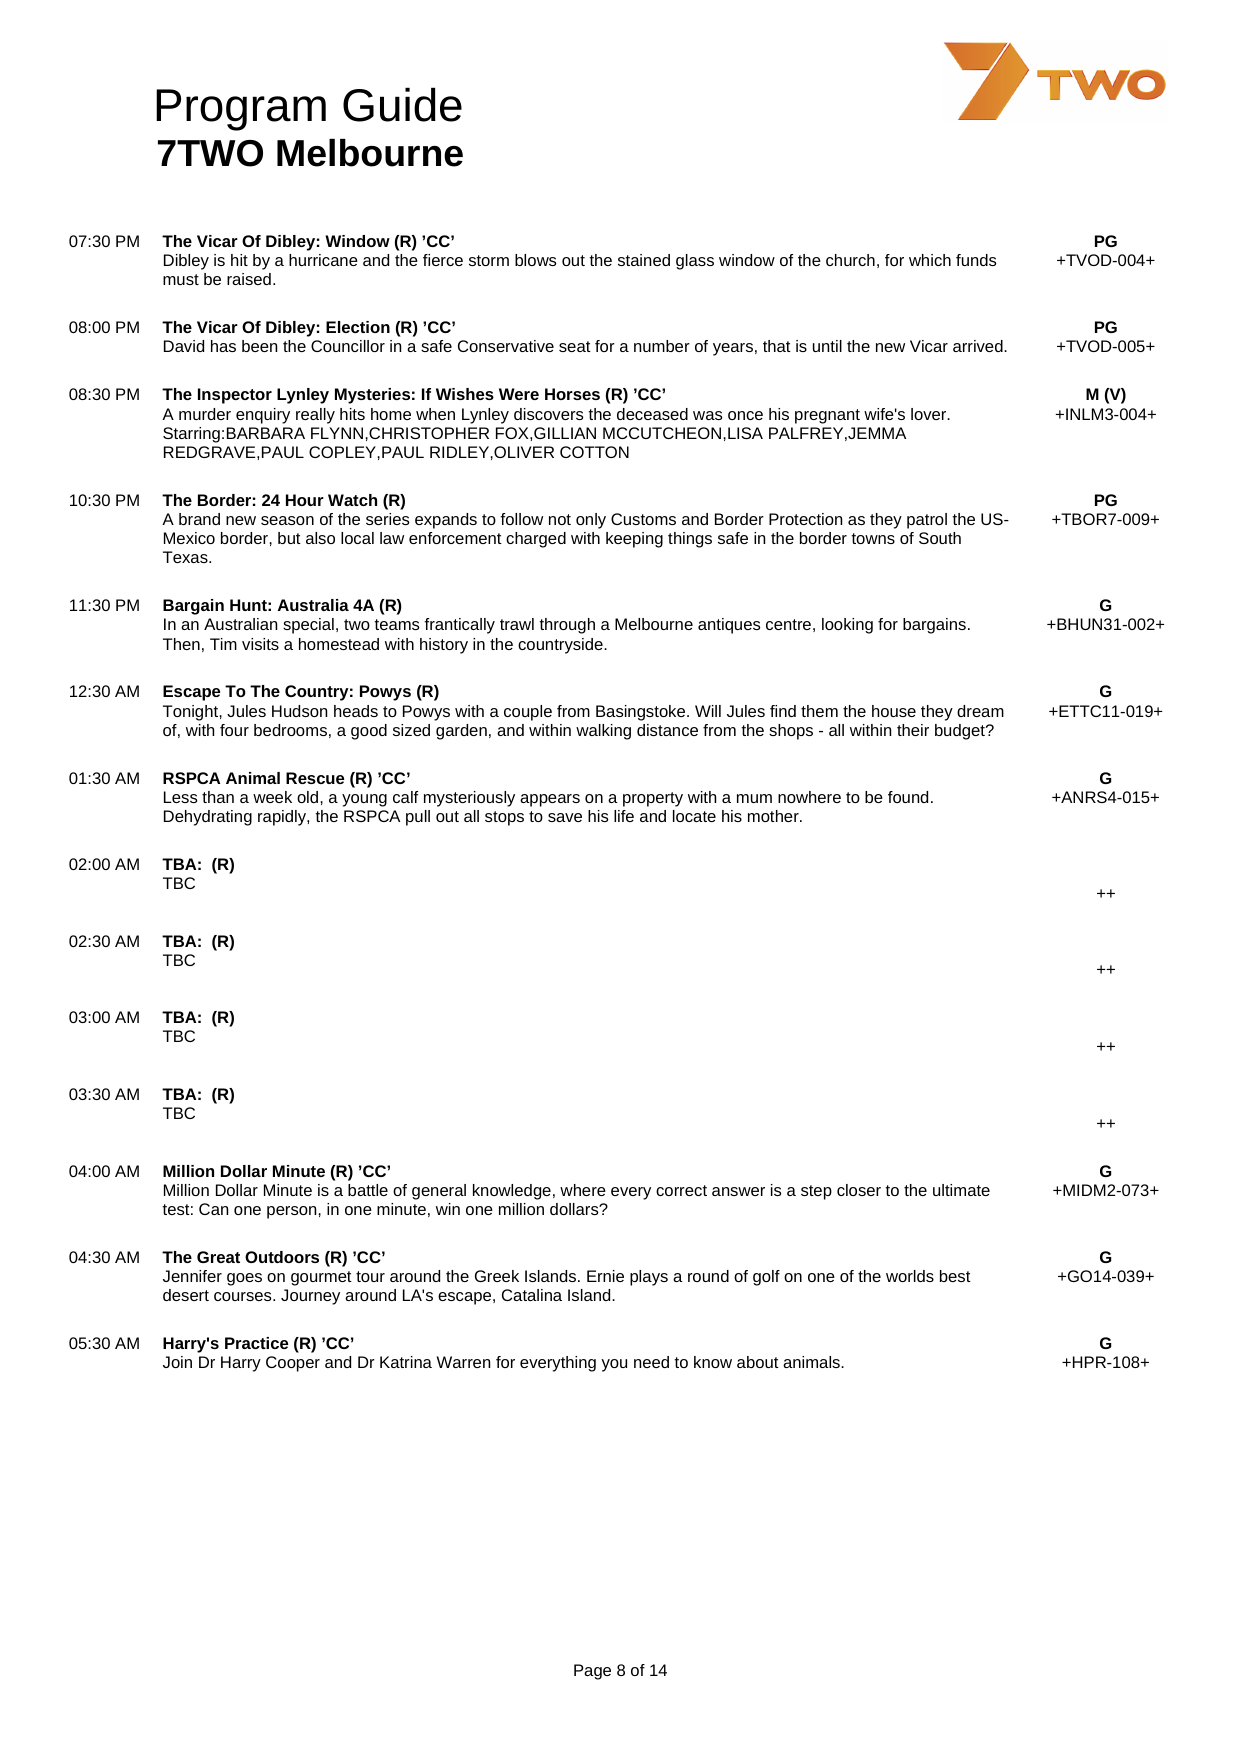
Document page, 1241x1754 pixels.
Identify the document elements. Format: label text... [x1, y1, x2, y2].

table_header 05:30 AM [51, 1334, 151, 1372]
table_header The Inspector Lynley Mysteries: If Wishes Were Horses (R) ’CC’ A murder enquiry really hits home when Lynley discovers the deceased was once his pregnant wife's lover. Starring:BARBARA FLYNN,CHRISTOPHER FOX,GILLIAN MCCUTCHEON,LISA PALFREY,JEMMA REDGRAVE,PAUL COPLEY,PAUL RIDLEY,OLIVER COTTON [151, 385, 1022, 462]
table_header G +BHUN31-002+ [1022, 596, 1189, 653]
table_header Million Dollar Minute (R) ’CC’ Million Dollar Minute is a battle of general knowledge, where every correct answer is a step closer to the ultimate test: Can one person, in one minute, win one million dollars? [151, 1161, 1022, 1219]
table_header ++ [1022, 1085, 1189, 1133]
table_header 01:30 AM [51, 769, 151, 826]
table_header The Vicar Of Dibley: Election (R) ’CC’ David has been the Councillor in a safe Conservative seat for a number of years, that is until the new Vicar arrived. [151, 318, 1022, 356]
table_header TBA: (R) TBC [151, 1085, 1022, 1133]
table_header G +HPR-108+ [1022, 1334, 1189, 1372]
table_header ++ [1022, 1008, 1189, 1056]
table_header ++ [1022, 931, 1189, 979]
table_header RSPCA Animal Rescue (R) ’CC’ Less than a week old, a young calf mysteriously appears on a property with a mum nowhere to be found. Dehydrating rapidly, the RSPCA pull out all stops to save his life and locate his mother. [151, 769, 1022, 826]
table_header 08:30 PM [51, 385, 151, 462]
table_header TBA: (R) TBC [151, 1008, 1022, 1056]
table_header The Great Outdoors (R) ’CC’ Jennifer goes on gourmet tour around the Greek Islands. Ernie plays a round of golf on one of the worlds best desert courses. Journey around LA's escape, Catalina Island. [151, 1248, 1022, 1305]
table_header 11:30 PM [51, 596, 151, 653]
table_header Escape To The Country: Powys (R) Tonight, Jules Hudson heads to Powys with a couple from Basingstoke. Will Jules find them the house they dream of, with four bedrooms, a good sized garden, and within walking distance from the shops - all within their budget? [151, 682, 1022, 740]
table_header TBA: (R) TBC [151, 855, 1022, 903]
table_header 04:00 AM [51, 1161, 151, 1219]
table_header M (V) +INLM3-004+ [1022, 385, 1189, 462]
table_header 04:30 AM [51, 1248, 151, 1305]
table_header G +ETTC11-019+ [1022, 682, 1189, 740]
table_header PG +TVOD-005+ [1022, 318, 1189, 356]
table_header 12:30 AM [51, 682, 151, 740]
table_header 02:00 AM [51, 855, 151, 903]
table_header Harry's Practice (R) ’CC’ Join Dr Harry Cooper and Dr Katrina Warren for everything you need to know about animals. [151, 1334, 1022, 1372]
table_header 07:30 PM [51, 232, 151, 289]
table_header PG +TVOD-004+ [1022, 232, 1189, 289]
table_header PG +TBOR7-009+ [1022, 491, 1189, 567]
table_header TBA: (R) TBC [151, 931, 1022, 979]
table_header 02:30 AM [51, 931, 151, 979]
table_header 10:30 PM [51, 491, 151, 567]
table_header G +ANRS4-015+ [1022, 769, 1189, 826]
picture [941, 41, 1168, 122]
table_header G +GO14-039+ [1022, 1248, 1189, 1305]
table_header 03:30 AM [51, 1085, 151, 1133]
table_header G +MIDM2-073+ [1022, 1161, 1189, 1219]
table_header 03:00 AM [51, 1008, 151, 1056]
table_header Bargain Hunt: Australia 4A (R) In an Australian special, two teams frantically trawl through a Melbourne antiques centre, looking for bargains. Then, Tim visits a homestead with history in the countryside. [151, 596, 1022, 653]
table_header The Border: 24 Hour Watch (R) A brand new season of the series expands to follow not only Customs and Border Protection as they patrol the US-Mexico border, but also local law enforcement charged with keeping things safe in the border towns of South Texas. [151, 491, 1022, 567]
table_header The Vicar Of Dibley: Window (R) ’CC’ Dibley is hit by a hurricane and the fierce storm blows out the stained glass window of the church, for which funds must be raised. [151, 232, 1022, 289]
table_header 08:00 PM [51, 318, 151, 356]
table_header ++ [1022, 855, 1189, 903]
